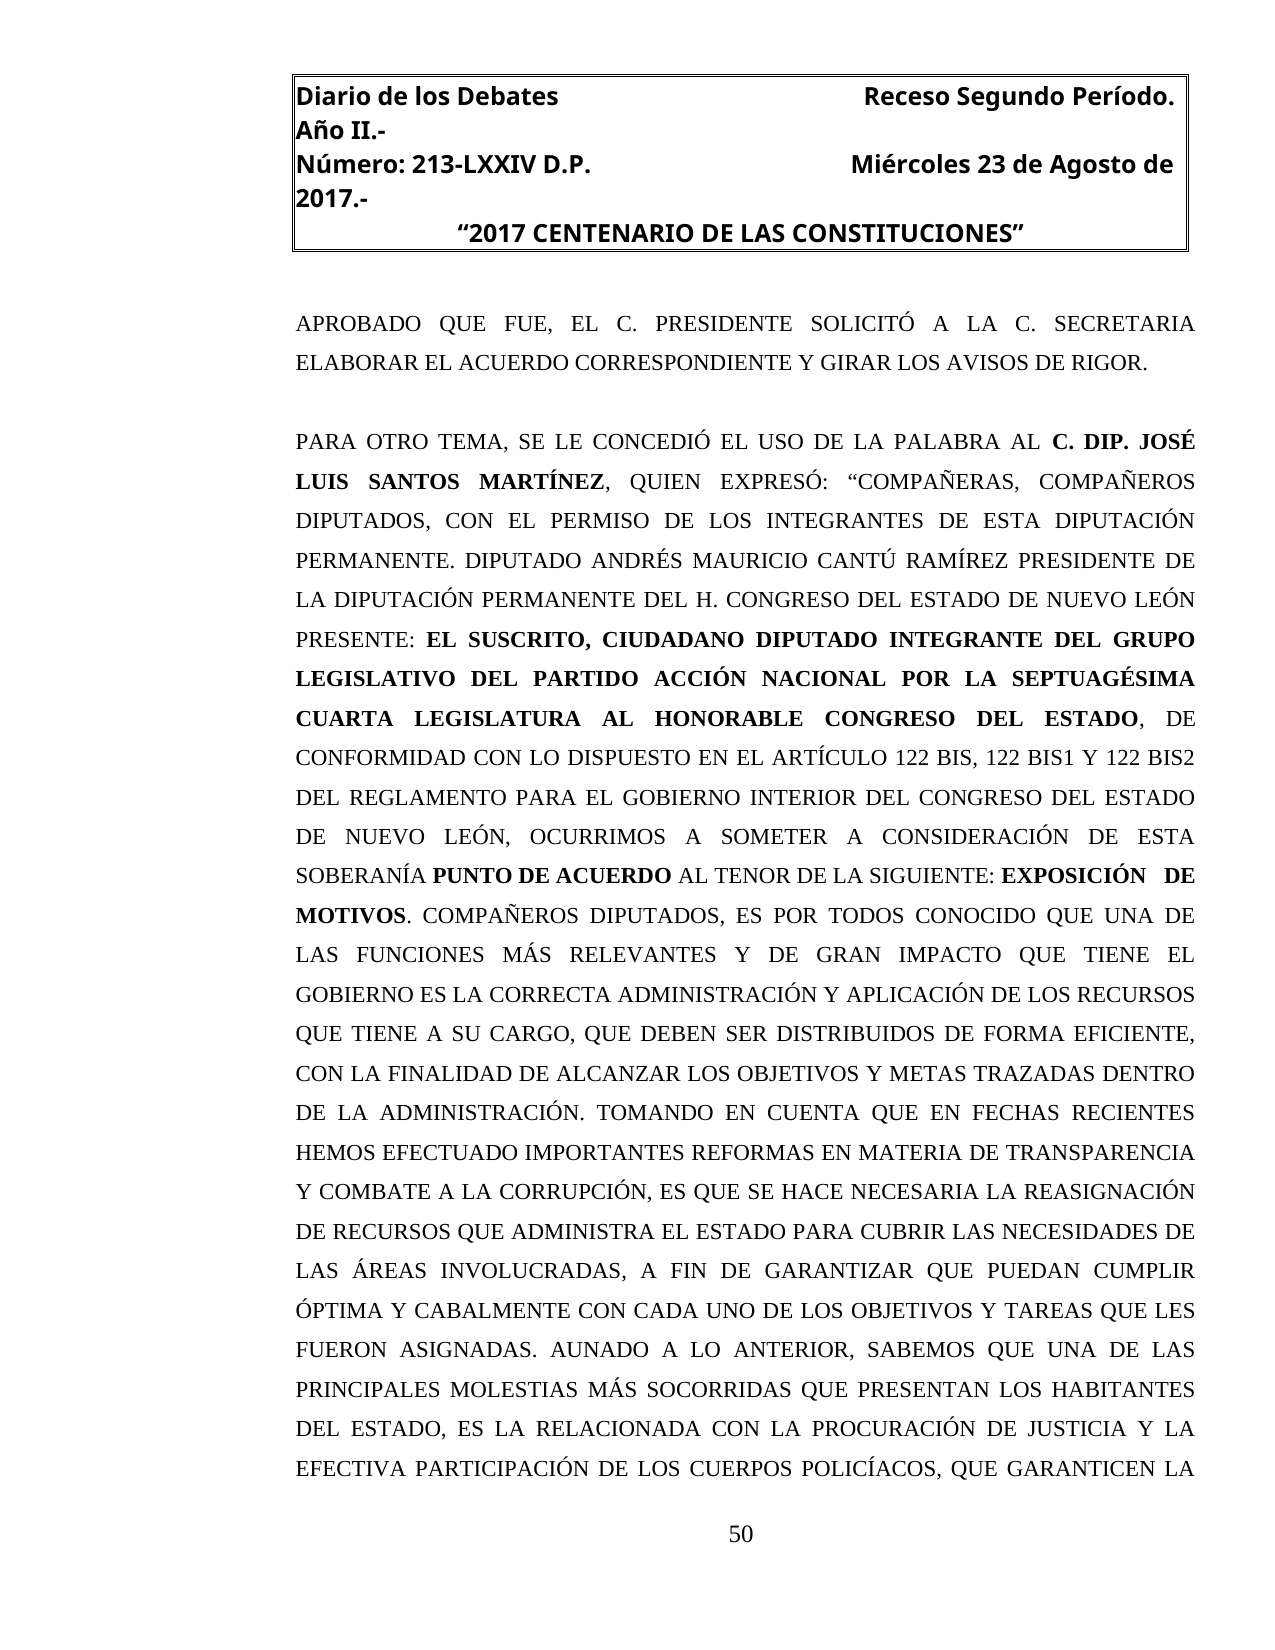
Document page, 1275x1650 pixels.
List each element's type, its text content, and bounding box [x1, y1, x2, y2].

text APROBADO QUE FUE, EL C. PRESIDENTE SOLICITÓ A LA C. SECRETARIA ELABORAR EL ACUERDO CORRESPONDIENTE Y GIRAR LOS AVISOS DE RIGOR. [295, 310, 1196, 376]
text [295, 428, 1196, 1481]
